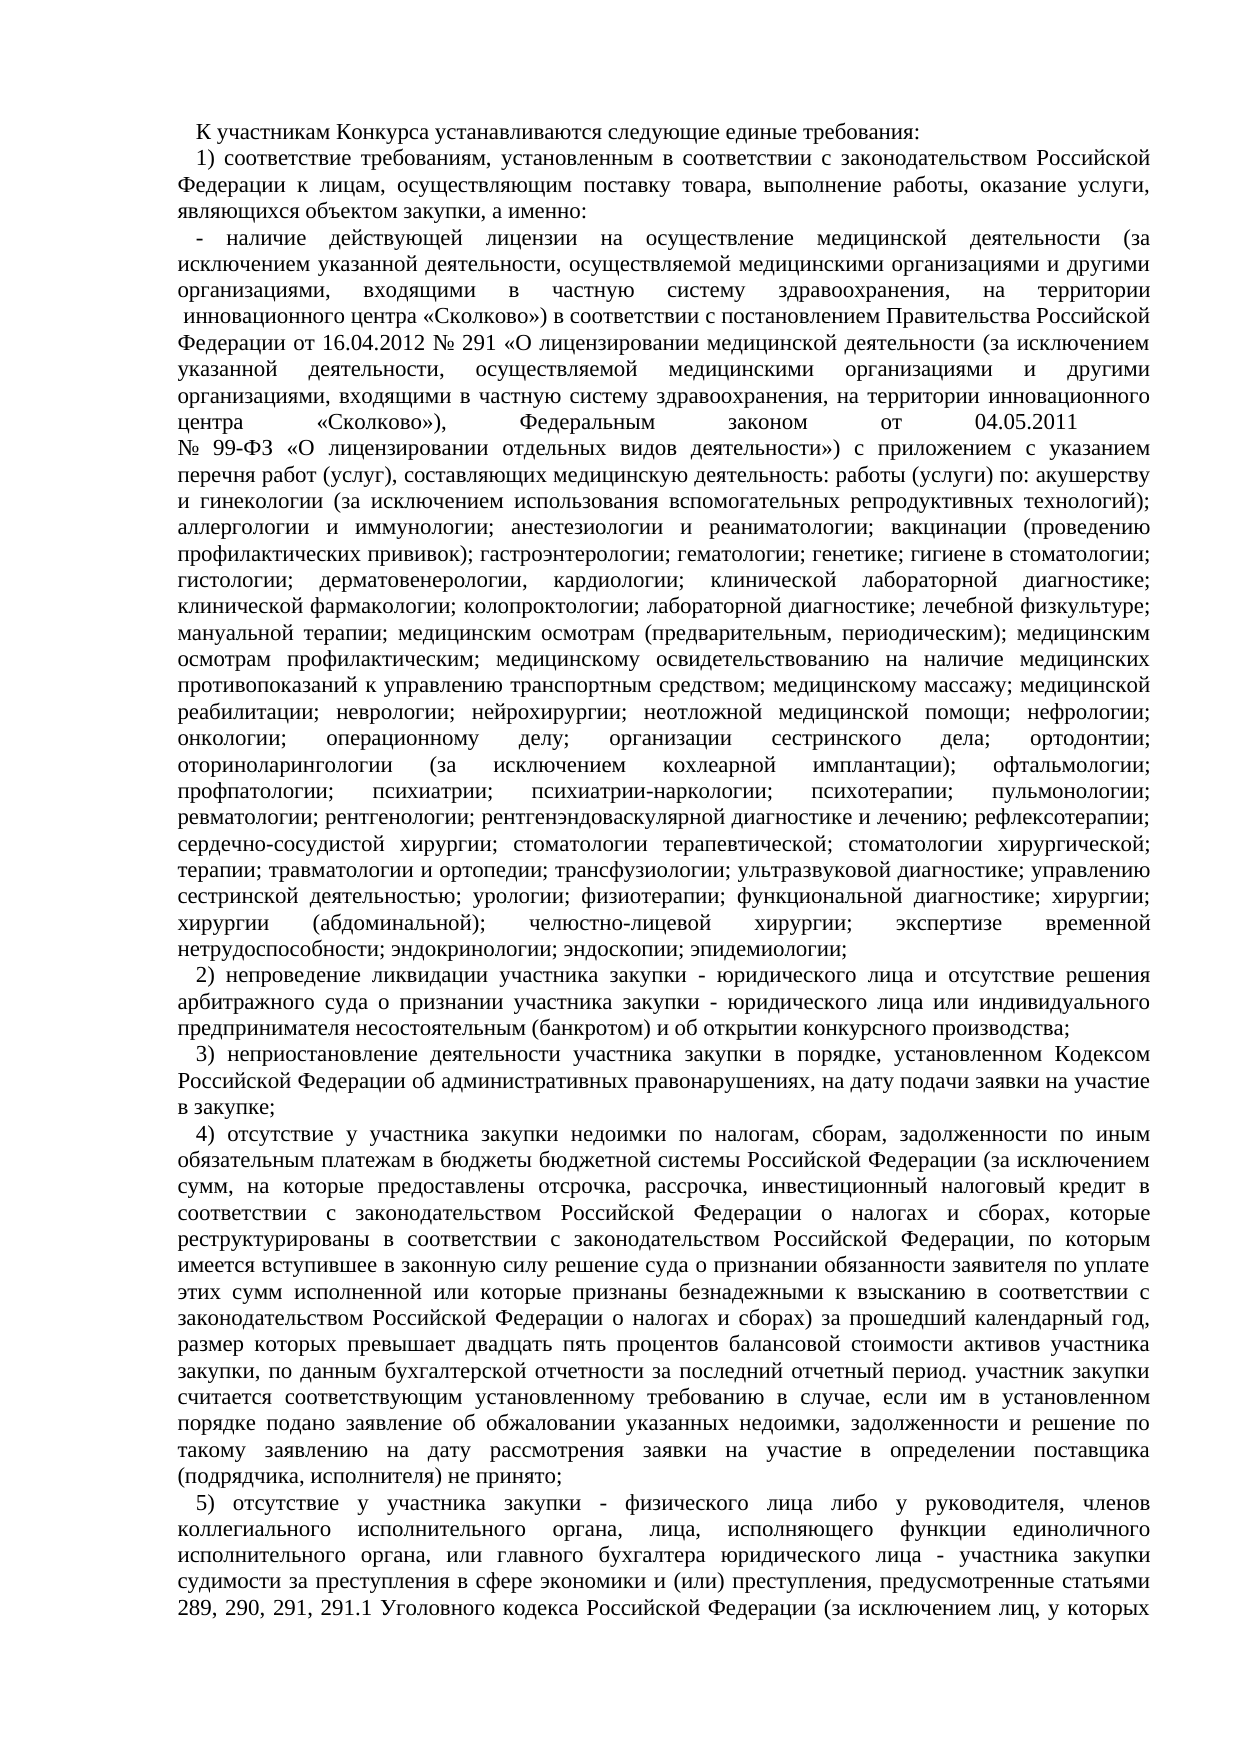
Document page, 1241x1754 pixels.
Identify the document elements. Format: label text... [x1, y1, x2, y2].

text 2) непроведение ликвидации участника закупки - юридического лица и отсутствие решения арбитражного суда о признании участника закупки - юридического лица или индивидуального предпринимателя несостоятельным (банкротом) и об открытии конкурсного производства; [177, 961, 1152, 1041]
text 3) неприостановление деятельности участника закупки в порядке, установленном Кодексом Российской Федерации об административных правонарушениях, на дату подачи заявки на участие в закупке; [177, 1041, 1152, 1119]
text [177, 1488, 1152, 1620]
text 4) отсутствие у участника закупки недоимки по налогам, сборам, задолженности по иным обязательным платежам в бюджеты бюджетной системы Российской Федерации (за исключением сумм, на которые предоставлены отсрочка, рассрочка, инвестиционный налоговый кредит в соответствии с законодательством Российской Федерации о налогах и сборах, которые реструктурированы в соответствии с законодательством Российской Федерации, по которым имеется вступившее в законную силу решение суда о признании обязанности заявителя по уплате этих сумм исполненной или которые признаны безнадежными к взысканию в соответствии с законодательством Российской Федерации о налогах и сборах) за прошедший календарный год, размер которых превышает двадцать пять процентов балансовой стоимости активов участника закупки, по данным бухгалтерской отчетности за последний отчетный период. участник закупки считается соответствующим установленному требованию в случае, если им в установленном порядке подано заявление об обжаловании указанных недоимки, задолженности и решение по такому заявлению на дату рассмотрения заявки на участие в определении поставщика (подрядчика, исполнителя) не принято; [177, 1119, 1152, 1488]
text 1) соответствие требованиям, установленным в соответствии с законодательством Российской Федерации к лицам, осуществляющим поставку товара, выполнение работы, оказание услуги, являющихся объектом закупки, а именно: [177, 144, 1152, 223]
text К участникам Конкурса устанавливаются следующие единые требования: [177, 118, 1152, 144]
text - наличие действующей лицензии на осуществление медицинской деятельности (за исключением указанной деятельности, осуществляемой медицинскими организациями и другими организациями, входящими в частную систему здравоохранения, на территории инновационного центра «Сколково») в соответствии с постановлением Правительства Российской Федерации от 16.04.2012 № 291 «О лицензировании медицинской деятельности (за исключением указанной деятельности, осуществляемой медицинскими организациями и другими организациями, входящими в частную систему здравоохранения, на территории инновационного центра «Сколково»), Федеральным законом от 04.05.2011 № 99-ФЗ «О лицензировании отдельных видов деятельности») с приложением с указанием перечня работ (услуг), составляющих медицинскую деятельность: работы (услуги) по: акушерству и гинекологии (за исключением использования вспомогательных репродуктивных технологий); аллергологии и иммунологии; анестезиологии и реаниматологии; вакцинации (проведению профилактических прививок); гастроэнтерологии; гематологии; генетике; гигиене в стоматологии; гистологии; дерматовенерологии, кардиологии; клинической лабораторной диагностике; клинической фармакологии; колопроктологии; лабораторной диагностике; лечебной физкультуре; мануальной терапии; медицинским осмотрам (предварительным, периодическим); медицинским осмотрам профилактическим; медицинскому освидетельствованию на наличие медицинских противопоказаний к управлению транспортным средством; медицинскому массажу; медицинской реабилитации; неврологии; нейрохирургии; неотложной медицинской помощи; нефрологии; онкологии; операционному делу; организации сестринского дела; ортодонтии; оториноларингологии (за исключением кохлеарной имплантации); офтальмологии; профпатологии; психиатрии; психиатрии-наркологии; психотерапии; пульмонологии; ревматологии; рентгенологии; рентгенэндоваскулярной диагностике и лечению; рефлексотерапии; сердечно-сосудистой хирургии; стоматологии терапевтической; стоматологии хирургической; терапии; травматологии и ортопедии; трансфузиологии; ультразвуковой диагностике; управлению сестринской деятельностью; урологии; физиотерапии; функциональной диагностике; хирургии; хирургии (абдоминальной); челюстно-лицевой хирургии; экспертизе временной нетрудоспособности; эндокринологии; эндоскопии; эпидемиологии; [177, 223, 1152, 961]
